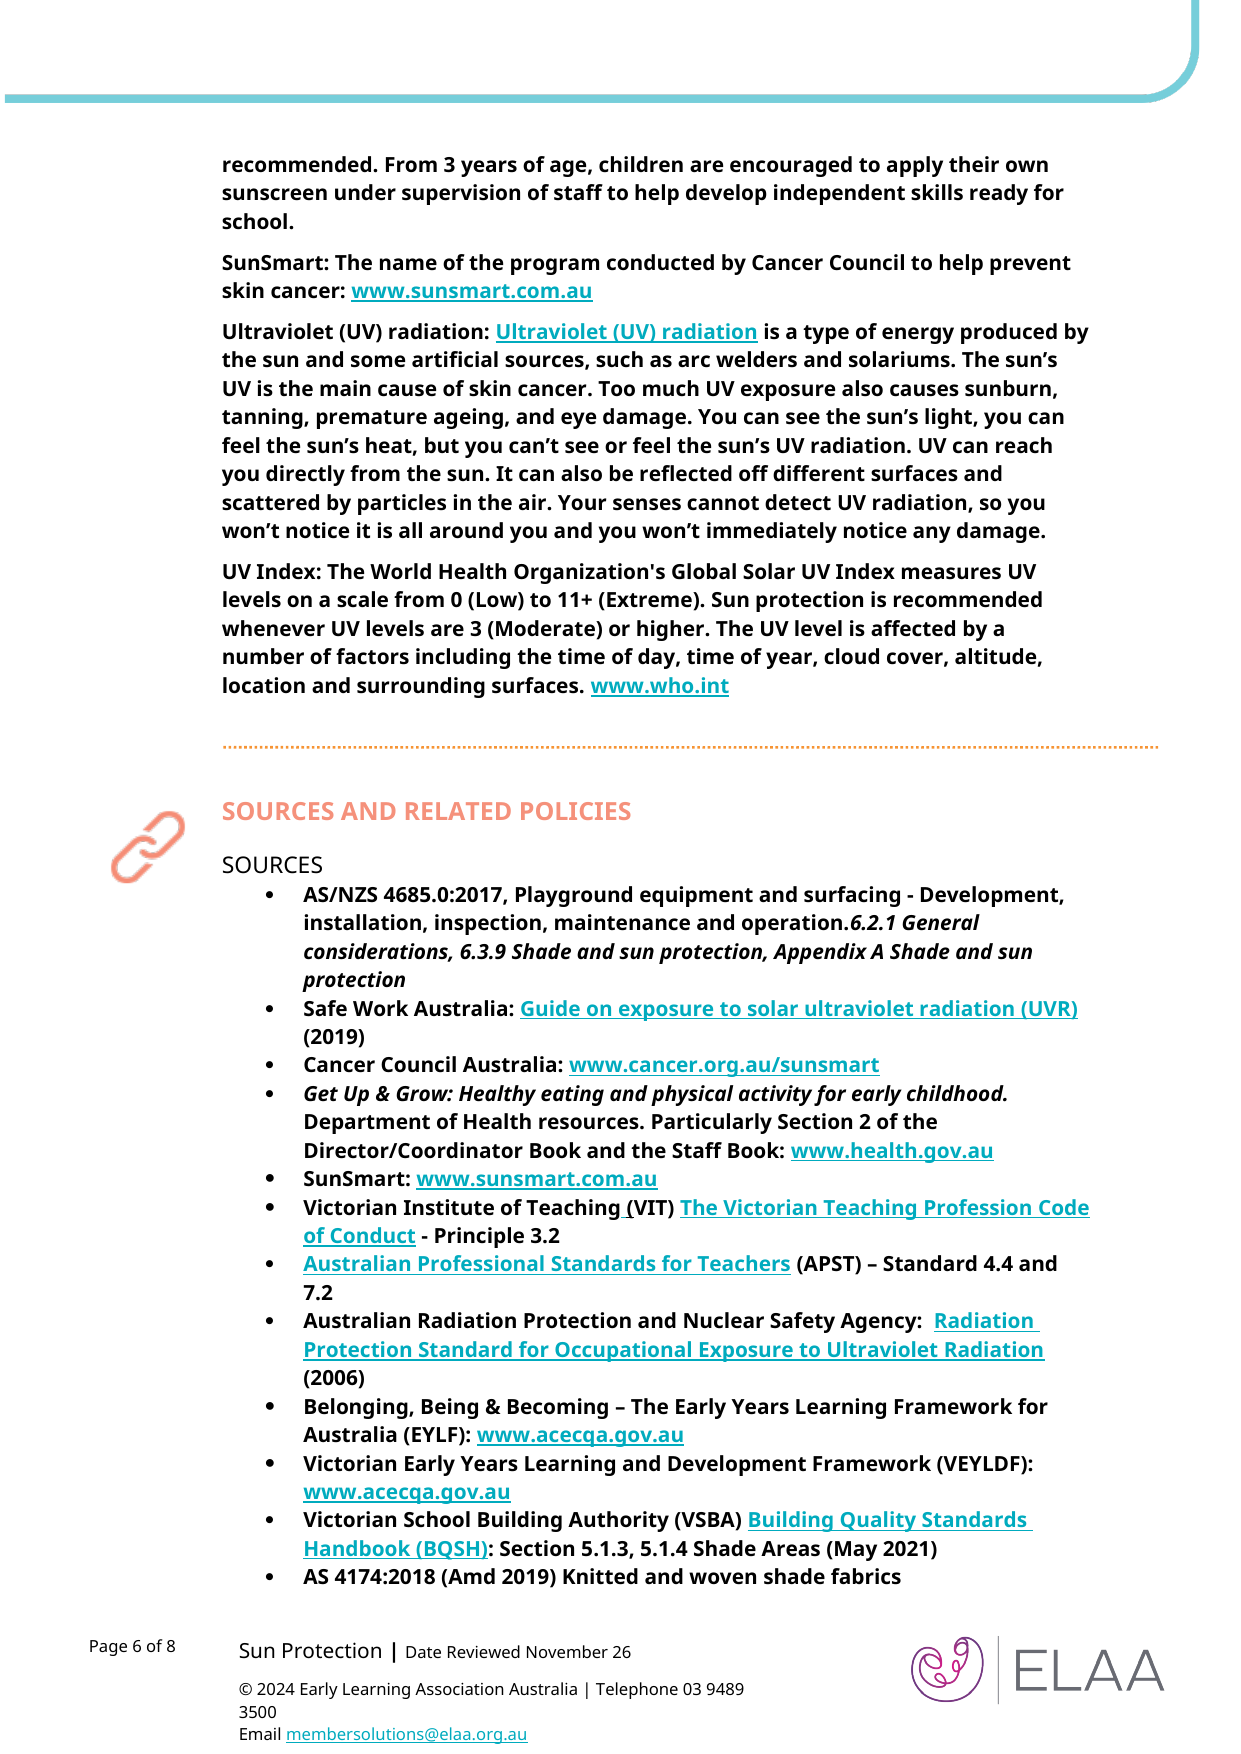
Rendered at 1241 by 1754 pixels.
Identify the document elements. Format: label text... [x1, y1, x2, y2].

text Safe Work Australia: Guide on exposure to solar ultraviolet radiation (UVR) (2019) [266, 994, 1093, 1051]
text SunSmart: www.sunsmart.com.au [266, 1164, 1093, 1193]
picture [906, 1633, 1168, 1722]
text Cancer Council Australia: www.cancer.org.au/sunsmart [266, 1051, 1093, 1079]
text Victorian Early Years Learning and Development Framework (VEYLDF): www.acecqa.gov.au [266, 1449, 1093, 1506]
text SunSmart: The name of the program conducted by Cancer Council to help prevent skin cancer: www.sunsmart.com.au [222, 248, 1093, 305]
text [222, 150, 1093, 235]
text Australian Professional Standards for Teachers (APST) – Standard 4.4 and 7.2 [266, 1249, 1093, 1306]
text Sources and Related Policies [222, 794, 1093, 828]
text Australian Radiation Protection and Nuclear Safety Agency: Radiation Protection Standard for Occupational Exposure to Ultraviolet Radiation (2006) [266, 1306, 1093, 1392]
text UV Index: The World Health Organization's Global Solar UV Index measures UV levels on a scale from 0 (Low) to 11+ (Extreme). Sun protection is recommended whenever UV levels are 3 (Moderate) or higher. The UV level is affected by a number of factors including the time of day, time of year, cloud cover, altitude, location and surrounding surfaces. www.who.int [222, 557, 1093, 699]
picture [79, 780, 216, 916]
text Belonging, Being & Becoming – The Early Years Learning Framework for Australia (EYLF): www.acecqa.gov.au [266, 1392, 1093, 1449]
subtitle Sources [222, 849, 1093, 880]
text Get Up & Grow: Healthy eating and physical activity for early childhood. Department of Health resources. Particularly Section 2 of the Director/Coordinator Book and the Staff Book: www.health.gov.au [266, 1079, 1093, 1164]
text Ultraviolet (UV) radiation: Ultraviolet (UV) radiation is a type of energy produced by the sun and some artificial sources, such as arc welders and solariums. The sun’s UV is the main cause of skin cancer. Too much UV exposure also causes sunburn, tanning, premature ageing, and eye damage. You can see the sun’s light, you can feel the sun’s heat, but you can’t see or feel the sun’s UV radiation. UV can reach you directly from the sun. It can also be reflected off different surfaces and scattered by particles in the air. Your senses cannot detect UV radiation, so you won’t notice it is all around you and you won’t immediately notice any damage. [222, 317, 1093, 545]
text AS/NZS 4685.0:2017, Playground equipment and surfacing - Development, installation, inspection, maintenance and operation.6.2.1 General considerations, 6.3.9 Shade and sun protection, Appendix A Shade and sun protection [266, 880, 1093, 994]
text Victorian Institute of Teaching (VIT) The Victorian Teaching Profession Code of Conduct - Principle 3.2 [266, 1193, 1093, 1249]
text Victorian School Building Authority (VSBA) Building Quality Standards Handbook (BQSH): Section 5.1.3, 5.1.4 Shade Areas (May 2021) [266, 1506, 1093, 1562]
picture [4, 0, 1241, 126]
text AS 4174:2018 (Amd 2019) Knitted and woven shade fabrics [266, 1562, 1093, 1591]
